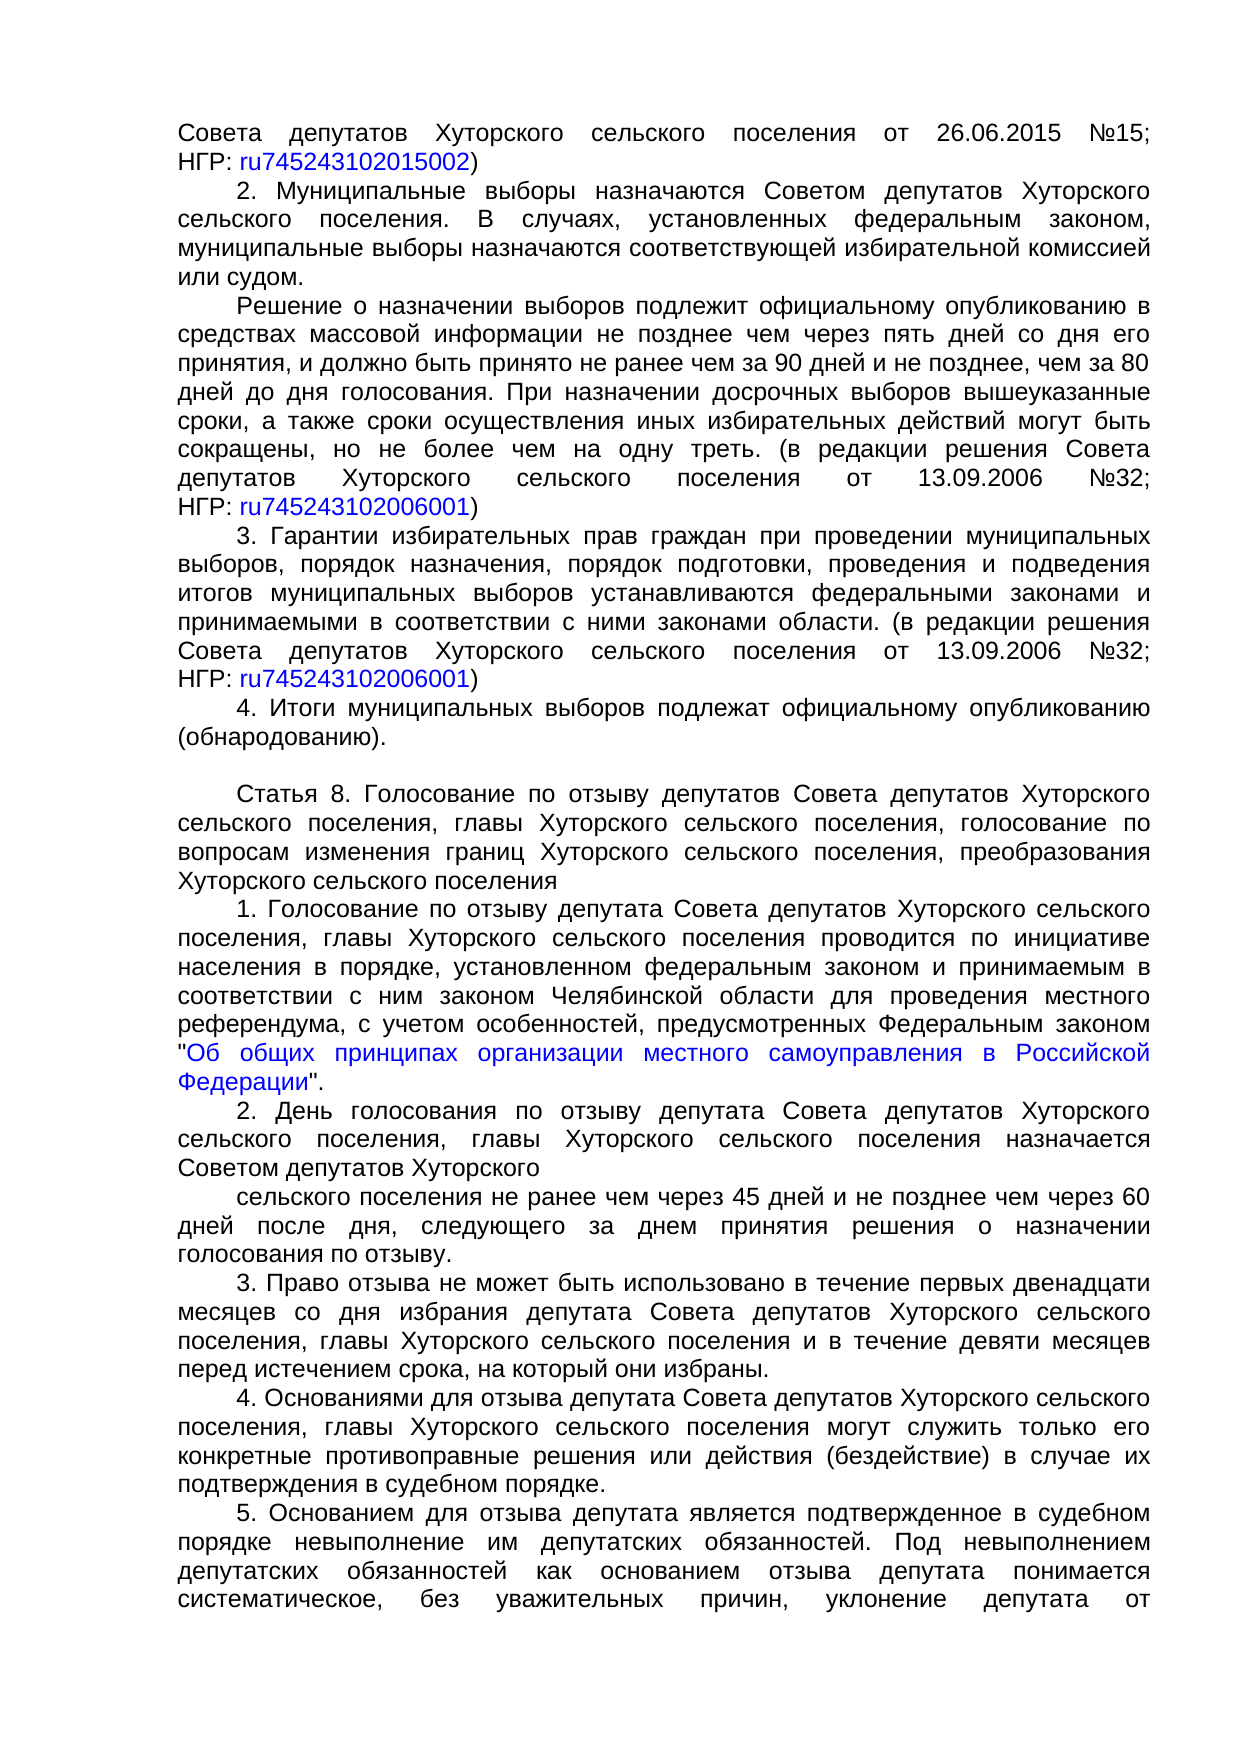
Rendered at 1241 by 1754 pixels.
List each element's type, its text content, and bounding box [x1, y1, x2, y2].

text 3. Гарантии избирательных прав граждан при проведении муниципальных выборов, порядок назначения, порядок подготовки, проведения и подведения итогов муниципальных выборов устанавливаются федеральными законами и принимаемыми в соответствии с ними законами области. (в редакции решения Совета депутатов Хуторского сельского поселения от 13.09.2006 №32; НГР: ru745243102006001) [177, 521, 1152, 693]
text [177, 118, 1152, 176]
text 3. Право отзыва не может быть использовано в течение первых двенадцати месяцев со дня избрания депутата Совета депутатов Хуторского сельского поселения, главы Хуторского сельского поселения и в течение девяти месяцев перед истечением срока, на который они избраны. [177, 1268, 1152, 1383]
text 2. День голосования по отзыву депутата Совета депутатов Хуторского сельского поселения, главы Хуторского сельского поселения назначается Советом депутатов Хуторского [177, 1096, 1152, 1182]
text 2. Муниципальные выборы назначаются Советом депутатов Хуторского сельского поселения. В случаях, установленных федеральным законом, муниципальные выборы назначаются соответствующей избирательной комиссией или судом. [177, 176, 1152, 291]
text Решение о назначении выборов подлежит официальному опубликованию в средствах массовой информации не позднее чем через пять дней со дня его принятия, и должно быть принято не ранее чем за 90 дней и не позднее, чем за 80 дней до дня голосования. При назначении досрочных выборов вышеуказанные сроки, а также сроки осуществления иных избирательных действий могут быть сокращены, но не более чем на одну треть. (в редакции решения Совета депутатов Хуторского сельского поселения от 13.09.2006 №32; НГР: ru745243102006001) [177, 291, 1152, 521]
text 4. Итоги муниципальных выборов подлежат официальному опубликованию (обнародованию). [177, 693, 1152, 751]
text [177, 1498, 1152, 1613]
text 1. Голосование по отзыву депутата Совета депутатов Хуторского сельского поселения, главы Хуторского сельского поселения проводится по инициативе населения в порядке, установленном федеральным законом и принимаемым в соответствии с ним законом Челябинской области для проведения местного референдума, с учетом особенностей, предусмотренных Федеральным законом "Об общих принципах организации местного самоуправления в Российской Федерации". [177, 894, 1152, 1096]
text 4. Основаниями для отзыва депутата Совета депутатов Хуторского сельского поселения, главы Хуторского сельского поселения могут служить только его конкретные противоправные решения или действия (бездействие) в случае их подтверждения в судебном порядке. [177, 1383, 1152, 1498]
text сельского поселения не ранее чем через 45 дней и не позднее чем через 60 дней после дня, следующего за днем принятия решения о назначении голосования по отзыву. [177, 1182, 1152, 1268]
text Статья 8. Голосование по отзыву депутатов Совета депутатов Хуторского сельского поселения, главы Хуторского сельского поселения, голосование по вопросам изменения границ Хуторского сельского поселения, преобразования Хуторского сельского поселения [177, 779, 1152, 894]
